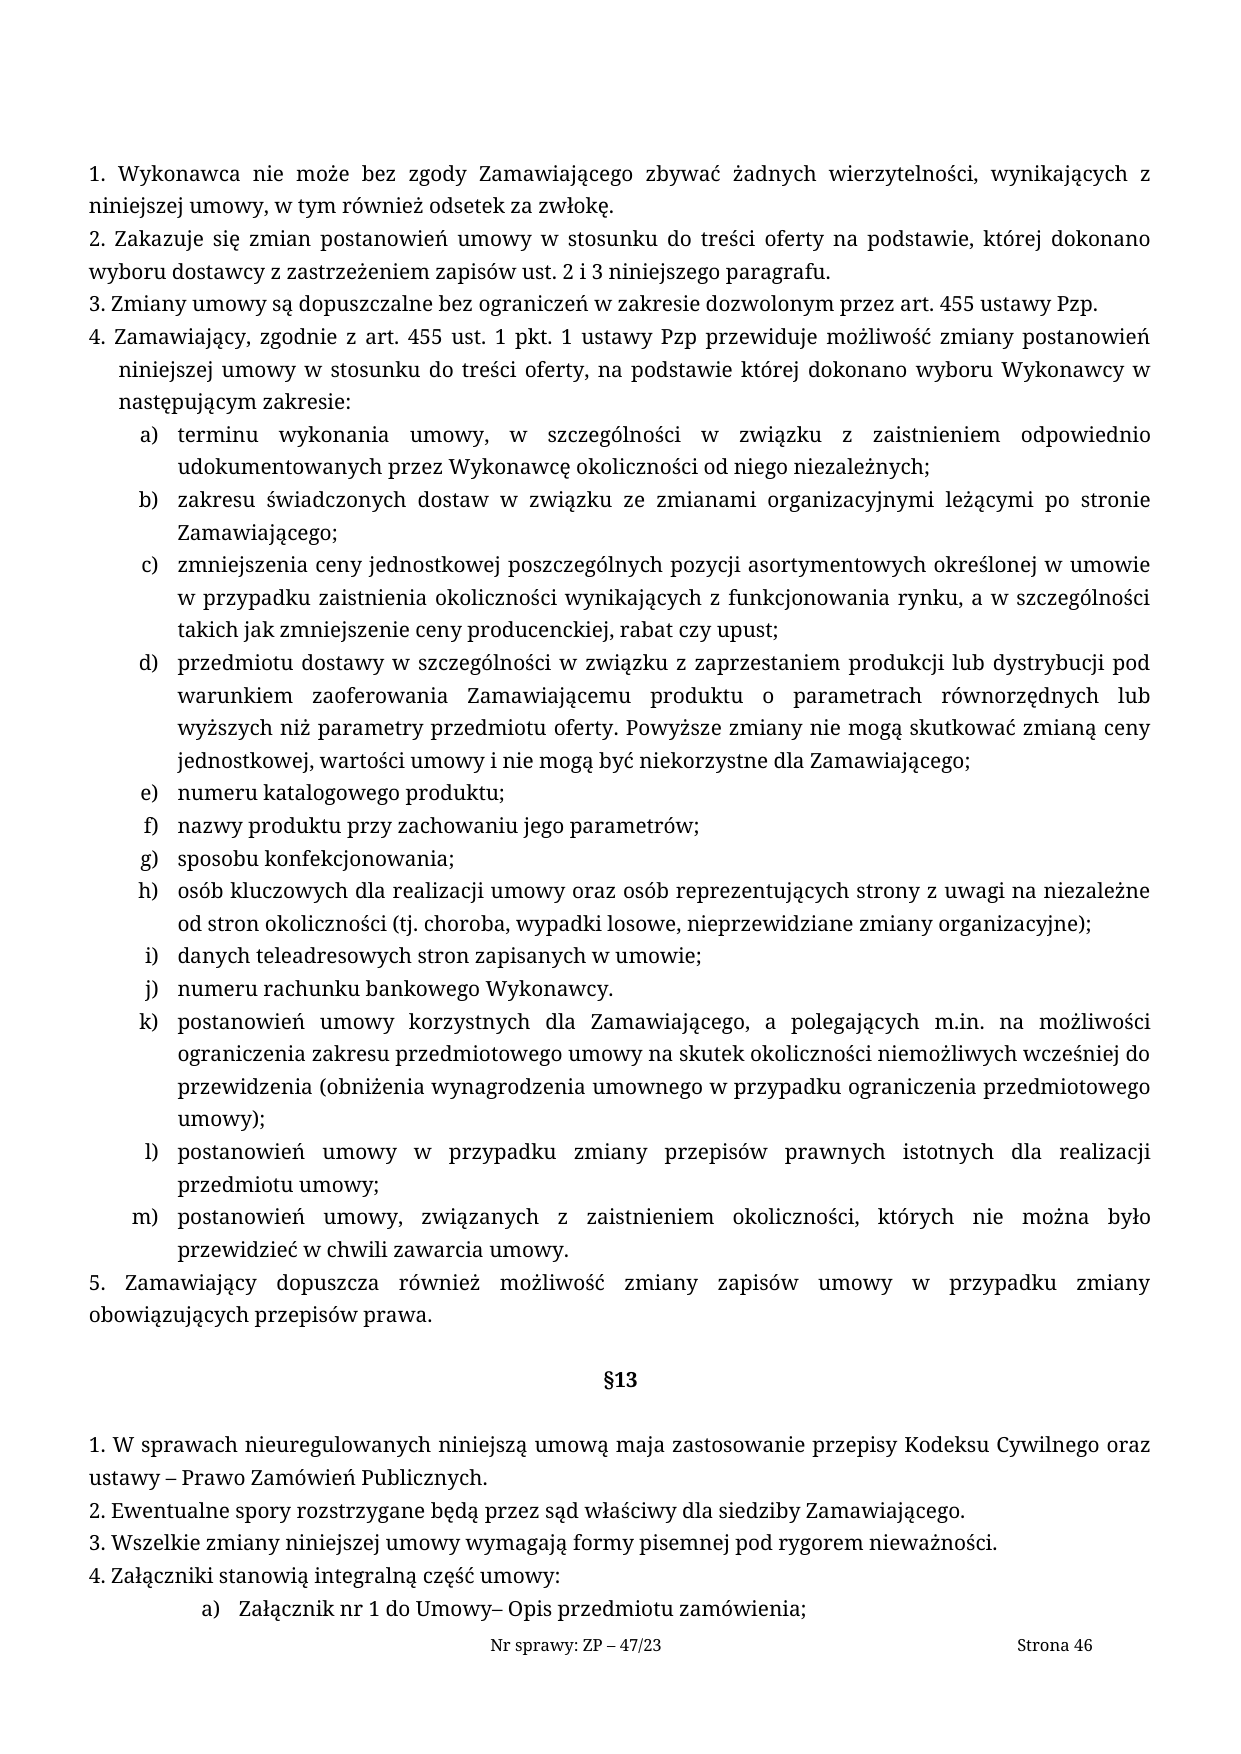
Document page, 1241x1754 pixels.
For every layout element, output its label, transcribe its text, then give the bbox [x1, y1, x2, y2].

list terminu wykonania umowy, w szczególności w związku z zaistnieniem odpowiednio udokumentowanych przez Wykonawcę okoliczności od niego niezależnych; [158, 420, 1152, 481]
text 5. Zamawiający dopuszcza również możliwość zmiany zapisów umowy w przypadku zmiany obowiązujących przepisów prawa. [89, 1268, 1152, 1329]
list Załącznik nr 1 do Umowy– Opis przedmiotu zamówienia; [201, 1594, 1152, 1622]
text 1. W sprawach nieuregulowanych niniejszą umową maja zastosowanie przepisy Kodeksu Cywilnego oraz ustawy – Prawo Zamówień Publicznych. [89, 1431, 1152, 1492]
text §13 [89, 1365, 1152, 1394]
list nazwy produktu przy zachowaniu jego parametrów; [158, 811, 1152, 839]
list zakresu świadczonych dostaw w związku ze zmianami organizacyjnymi leżącymi po stronie Zamawiającego; [158, 485, 1152, 546]
list przedmiotu dostawy w szczególności w związku z zaprzestaniem produkcji lub dystrybucji pod warunkiem zaoferowania Zamawiającemu produktu o parametrach równorzędnych lub wyższych niż parametry przedmiotu oferty. Powyższe zmiany nie mogą skutkować zmianą ceny jednostkowej, wartości umowy i nie mogą być niekorzystne dla Zamawiającego; [158, 648, 1152, 774]
list sposobu konfekcjonowania; [158, 844, 1152, 872]
text 2. Ewentualne spory rozstrzygane będą przez sąd właściwy dla siedziby Zamawiającego. [89, 1496, 1152, 1524]
list postanowień umowy w przypadku zmiany przepisów prawnych istotnych dla realizacji przedmiotu umowy; [158, 1137, 1152, 1198]
list zmniejszenia ceny jednostkowej poszczególnych pozycji asortymentowych określonej w umowie w przypadku zaistnienia okoliczności wynikających z funkcjonowania rynku, a w szczególności takich jak zmniejszenie ceny producenckiej, rabat czy upust; [158, 550, 1152, 644]
text 4. Załączniki stanowią integralną część umowy: [89, 1561, 1152, 1589]
text 4. Zamawiający, zgodnie z art. 455 ust. 1 pkt. 1 ustawy Pzp przewiduje możliwość zmiany postanowień niniejszej umowy w stosunku do treści oferty, na podstawie której dokonano wyboru Wykonawcy w następującym zakresie: [89, 322, 1152, 416]
list postanowień umowy, związanych z zaistnieniem okoliczności, których nie można było przewidzieć w chwili zawarcia umowy. [158, 1202, 1152, 1263]
list danych teleadresowych stron zapisanych w umowie; [158, 942, 1152, 970]
text 1. Wykonawca nie może bez zgody Zamawiającego zbywać żadnych wierzytelności, wynikających z niniejszej umowy, w tym również odsetek za zwłokę. [89, 159, 1152, 220]
list numeru katalogowego produktu; [158, 778, 1152, 807]
text 2. Zakazuje się zmian postanowień umowy w stosunku do treści oferty na podstawie, której dokonano wyboru dostawcy z zastrzeżeniem zapisów ust. 2 i 3 niniejszego paragrafu. [89, 224, 1152, 285]
list postanowień umowy korzystnych dla Zamawiającego, a polegających m.in. na możliwości ograniczenia zakresu przedmiotowego umowy na skutek okoliczności niemożliwych wcześniej do przewidzenia (obniżenia wynagrodzenia umownego w przypadku ograniczenia przedmiotowego umowy); [158, 1007, 1152, 1133]
list osób kluczowych dla realizacji umowy oraz osób reprezentujących strony z uwagi na niezależne od stron okoliczności (tj. choroba, wypadki losowe, nieprzewidziane zmiany organizacyjne); [158, 876, 1152, 937]
text 3. Zmiany umowy są dopuszczalne bez ograniczeń w zakresie dozwolonym przez art. 455 ustawy Pzp. [89, 289, 1152, 318]
text 3. Wszelkie zmiany niniejszej umowy wymagają formy pisemnej pod rygorem nieważności. [89, 1528, 1152, 1557]
list numeru rachunku bankowego Wykonawcy. [158, 974, 1152, 1003]
